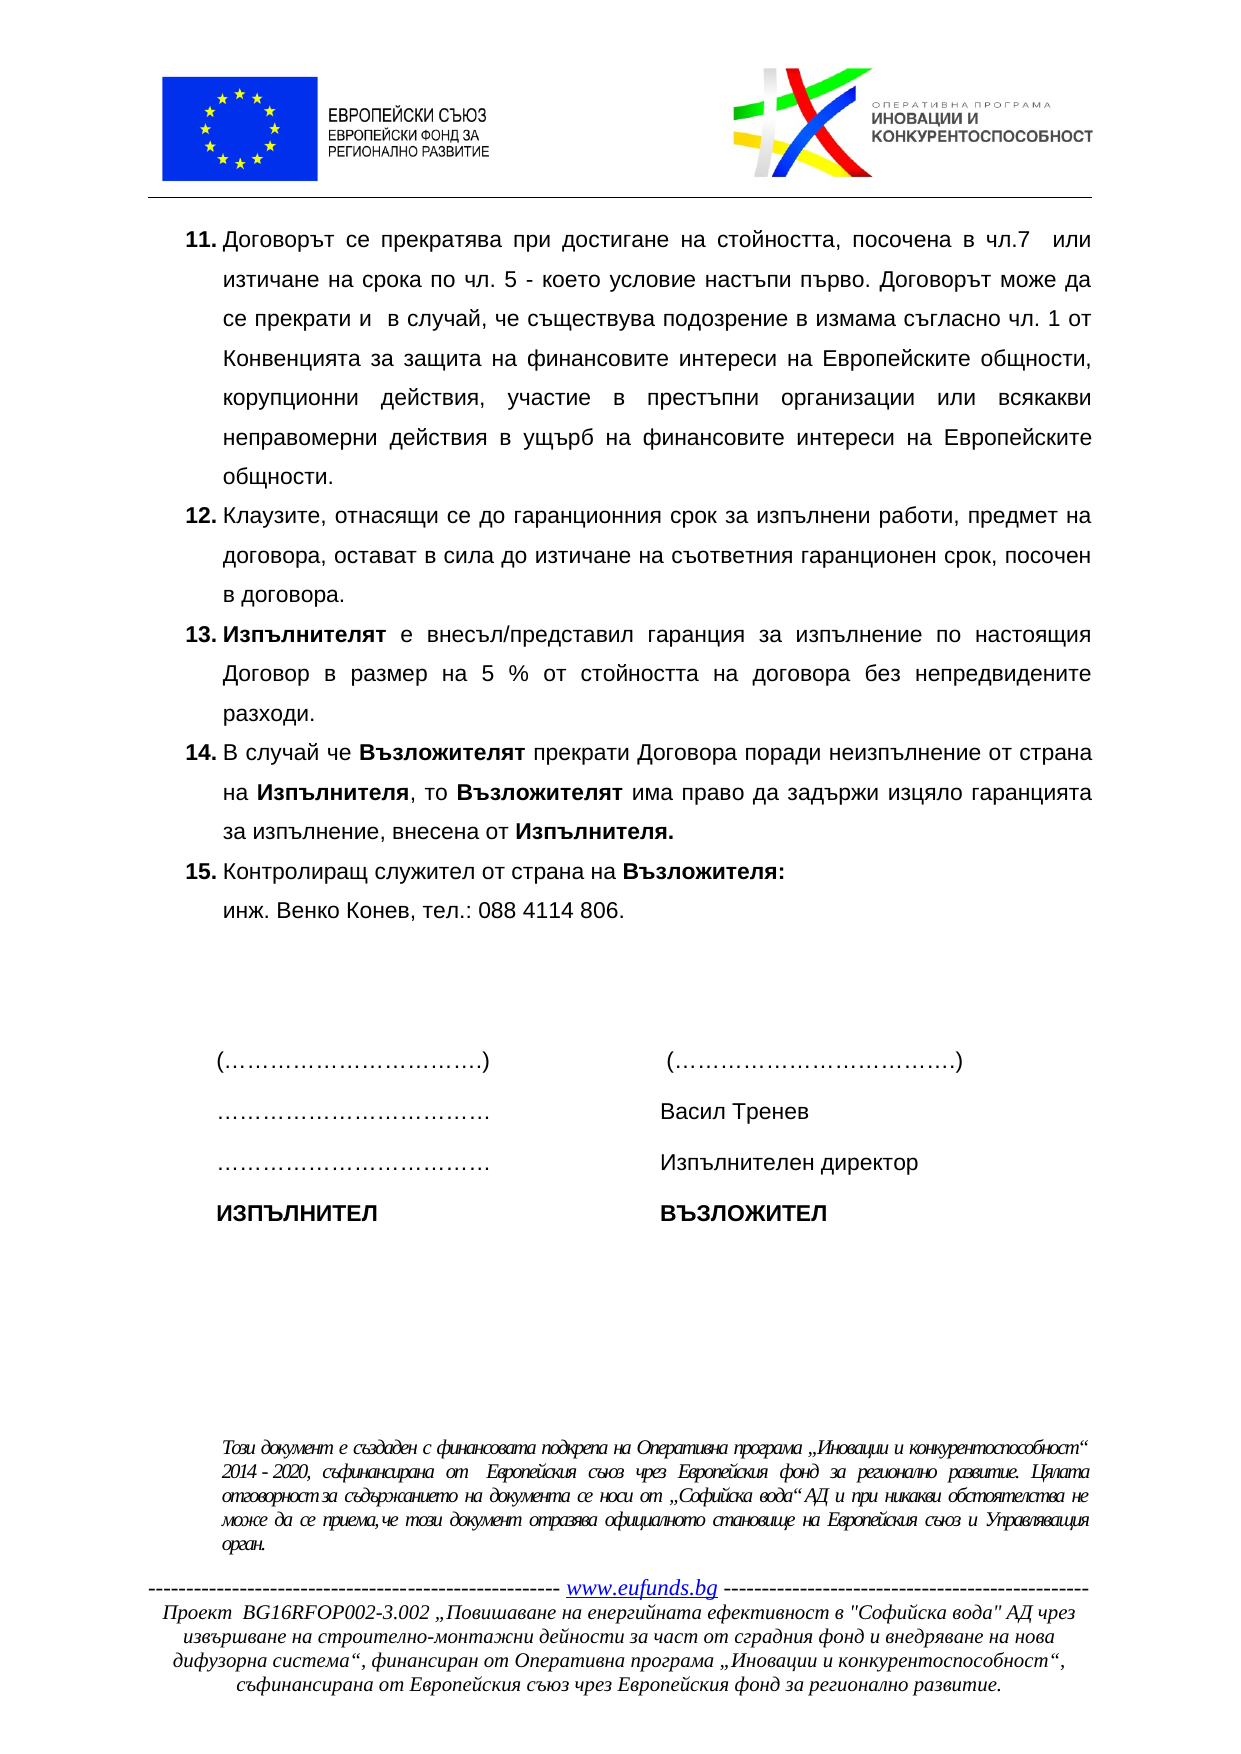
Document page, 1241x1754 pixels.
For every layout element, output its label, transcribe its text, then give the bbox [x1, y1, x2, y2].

list инж. Венко Конев, тел.: 088 4114 806. [223, 897, 1092, 923]
list Договорът се прекратява при достигане на стойността, посочена в чл.7 или изтичане на срока по чл. 5 - което условие настъпи първо. Договорът може да се прекрати и в случай, че съществува подозрение в измама съгласно чл. 1 от Конвенцията за защита на финансовите интереси на Европейските общности, корупционни действия, участие в престъпни организации или всякакви неправомерни действия в ущърб на финансовите интереси на Европейските общности. [185, 226, 1092, 489]
table_header (……………………………….) Васил Тренев Изпълнителен директор ВЪЗЛОЖИТЕЛ [649, 1035, 1092, 1251]
list Този документ е създаден с финансовата подкрепа на Оперативна програма „Иновации и конкурентоспособност“ 2014 - 2020, съфинансирана от Европейския съюз чрез Европейския фонд за регионално развитие. Цялата отговорност за съдържанието на документа се носи от „Софийска вода“ АД и при никакви обстоятелства не може да се приема, че този документ отразява официалното становище на Европейския съюз и Управляващия орган. [222, 1434, 1092, 1555]
list Контролиращ служител от страна на Възложителя: [185, 858, 1092, 884]
list Клаузите, отнасящи се до гаранционния срок за изпълнени работи, предмет на договора, остават в сила до изтичане на съответния гаранционен срок, посочен в договора. [185, 502, 1092, 608]
list В случай че Възложителят прекрати Договора поради неизпълнение от страна на Изпълнителя, то Възложителят има право да задържи изцяло гаранцията за изпълнение, внесена от Изпълнителя. [185, 739, 1092, 844]
picture [147, 65, 518, 195]
list Изпълнителят е внесъл/представил гаранция за изпълнение по настоящия Договор в размер на 5 % от стойността на договора без непредвидените разходи. [185, 621, 1092, 726]
table_header (…………………………….) ……………………………… ……………………………… ИЗПЪЛНИТЕЛ [205, 1035, 649, 1251]
picture [707, 44, 1093, 195]
